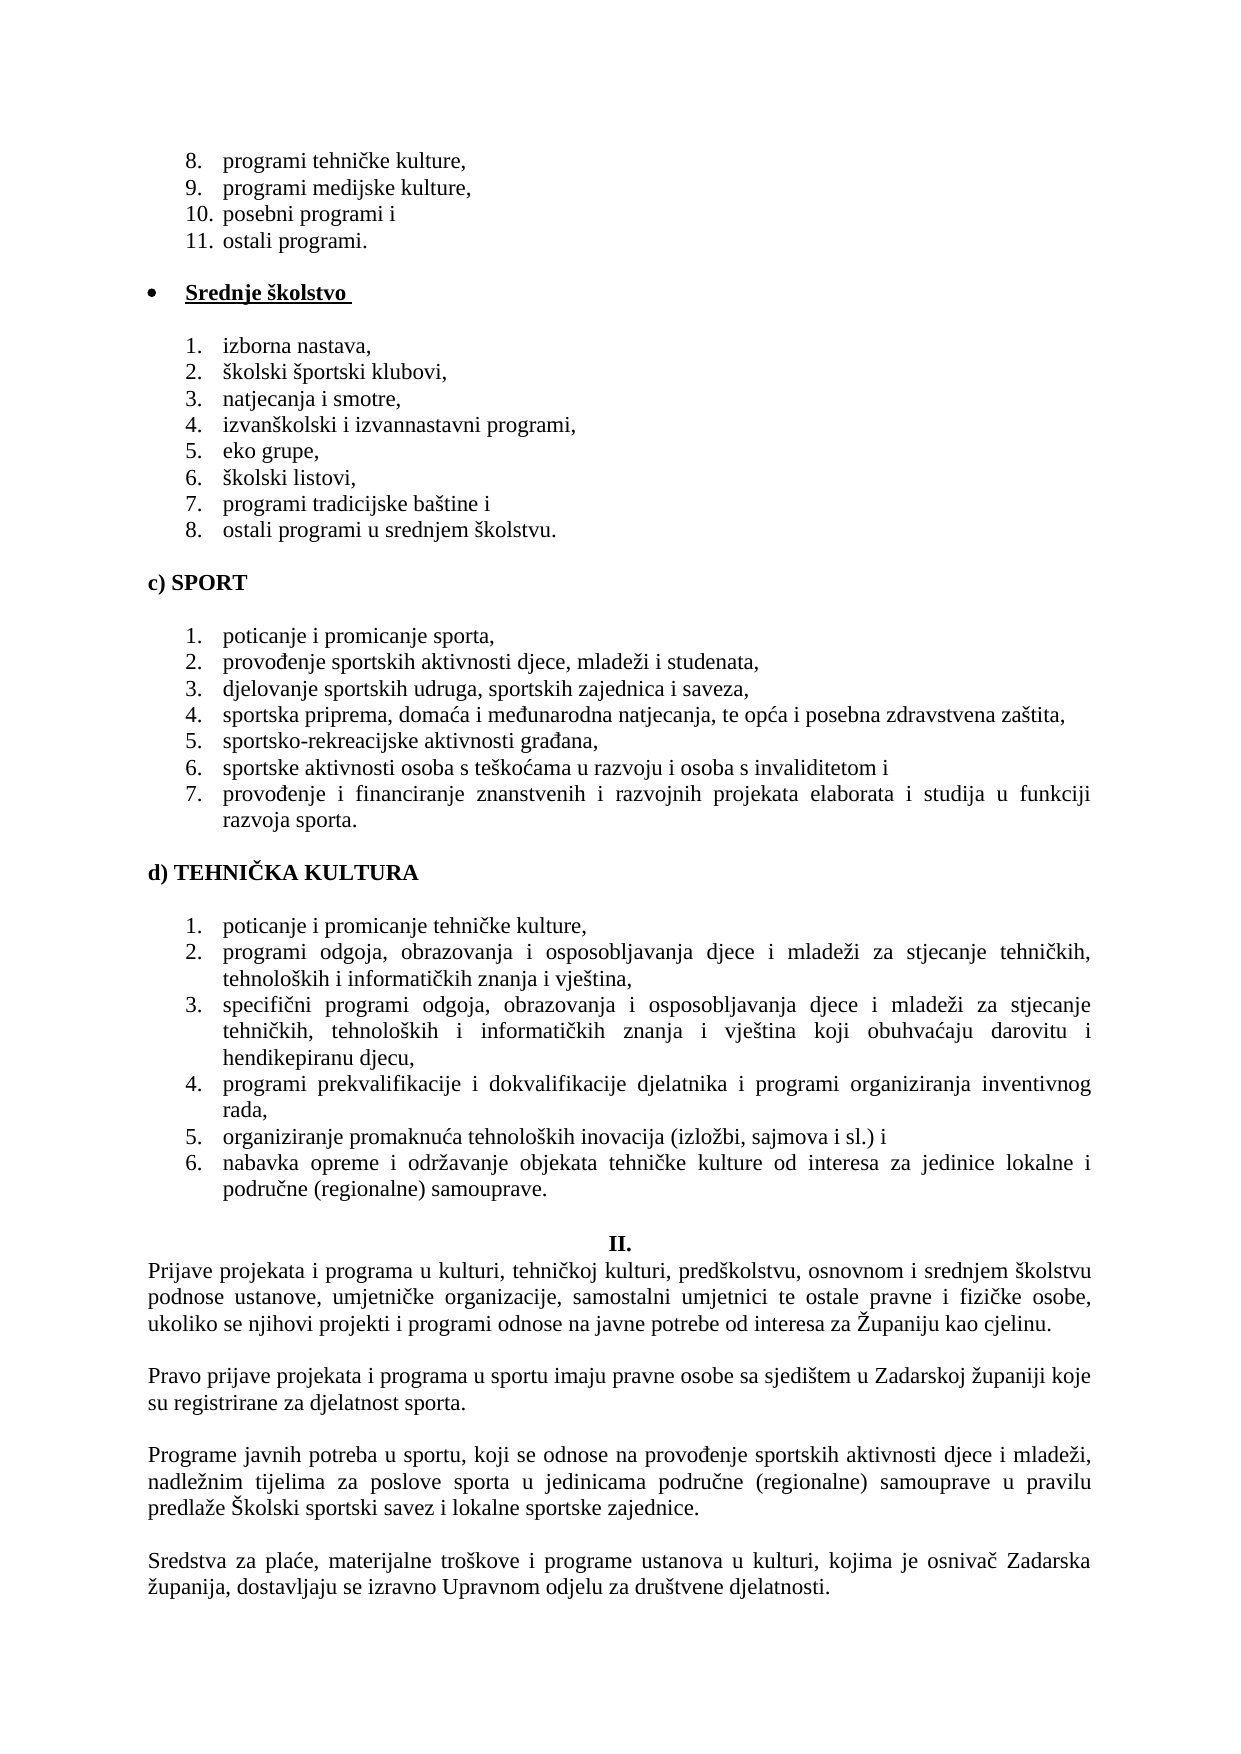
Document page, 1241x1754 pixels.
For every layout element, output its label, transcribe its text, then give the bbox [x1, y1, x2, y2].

list specifični programi odgoja, obrazovanja i osposobljavanja djece i mladeži za stjecanje tehničkih, tehnoloških i informatičkih znanja i vještina koji obuhvaćaju darovitu i hendikepiranu djecu, [185, 991, 1093, 1070]
list poticanje i promicanje tehničke kulture, [185, 912, 1093, 938]
list djelovanje sportskih udruga, sportskih zajednica i saveza, [185, 675, 1093, 701]
text Prijave projekata i programa u kulturi, tehničkoj kulturi, predškolstvu, osnovnom i srednjem školstvu podnose ustanove, umjetničke organizacije, samostalni umjetnici te ostale pravne i fizičke osobe, ukoliko se njihovi projekti i programi odnose na javne potrebe od interesa za Županiju kao cjelinu. [148, 1257, 1093, 1336]
list Srednje školstvo [148, 279, 1093, 306]
list programi prekvalifikacije i dokvalifikacije djelatnika i programi organiziranja inventivnog rada, [185, 1070, 1093, 1123]
list programi tradicijske baštine i [185, 490, 1093, 517]
list programi tehničke kulture, [185, 148, 1093, 174]
text Programe javnih potreba u sportu, koji se odnose na provođenje sportskih aktivnosti djece i mladeži, nadležnim tijelima za poslove sporta u jedinicama područne (regionalne) samouprave u pravilu predlaže Školski sportski savez i lokalne sportske zajednice. [148, 1441, 1093, 1520]
list sportske aktivnosti osoba s teškoćama u razvoju i osoba s invaliditetom i [185, 754, 1093, 780]
text d) TEHNIČKA KULTURA [148, 859, 1093, 886]
list školski listovi, [185, 464, 1093, 490]
list izvanškolski i izvannastavni programi, [185, 411, 1093, 437]
list sportska priprema, domaća i međunarodna natjecanja, te opća i posebna zdravstvena zaštita, [185, 701, 1093, 727]
list nabavka opreme i održavanje objekata tehničke kulture od interesa za jedinice lokalne i područne (regionalne) samouprave. [185, 1149, 1093, 1202]
text c) SPORT [148, 569, 1093, 596]
list poticanje i promicanje sporta, [185, 622, 1093, 648]
list posebni programi i [185, 200, 1093, 227]
list ostali programi. [185, 227, 1093, 253]
list sportsko-rekreacijske aktivnosti građana, [185, 727, 1093, 754]
list programi odgoja, obrazovanja i osposobljavanja djece i mladeži za stjecanje tehničkih, tehnoloških i informatičkih znanja i vještina, [185, 938, 1093, 991]
list izborna nastava, [185, 332, 1093, 358]
list natjecanja i smotre, [185, 385, 1093, 411]
text II. [148, 1231, 1093, 1257]
list ostali programi u srednjem školstvu. [185, 517, 1093, 543]
list programi medijske kulture, [185, 174, 1093, 200]
list provođenje sportskih aktivnosti djece, mladeži i studenata, [185, 648, 1093, 675]
list eko grupe, [185, 437, 1093, 464]
text Sredstva za plaće, materijalne troškove i programe ustanova u kulturi, kojima je osnivač Zadarska županija, dostavljaju se izravno Upravnom odjelu za društvene djelatnosti. [148, 1547, 1093, 1599]
text Pravo prijave projekata i programa u sportu imaju pravne osobe sa sjedištem u Zadarskoj županiji koje su registrirane za djelatnost sporta. [148, 1362, 1093, 1415]
list školski športski klubovi, [185, 358, 1093, 385]
list organiziranje promaknuća tehnoloških inovacija (izložbi, sajmova i sl.) i [185, 1123, 1093, 1149]
list provođenje i financiranje znanstvenih i razvojnih projekata elaborata i studija u funkciji razvoja sporta. [185, 780, 1093, 833]
